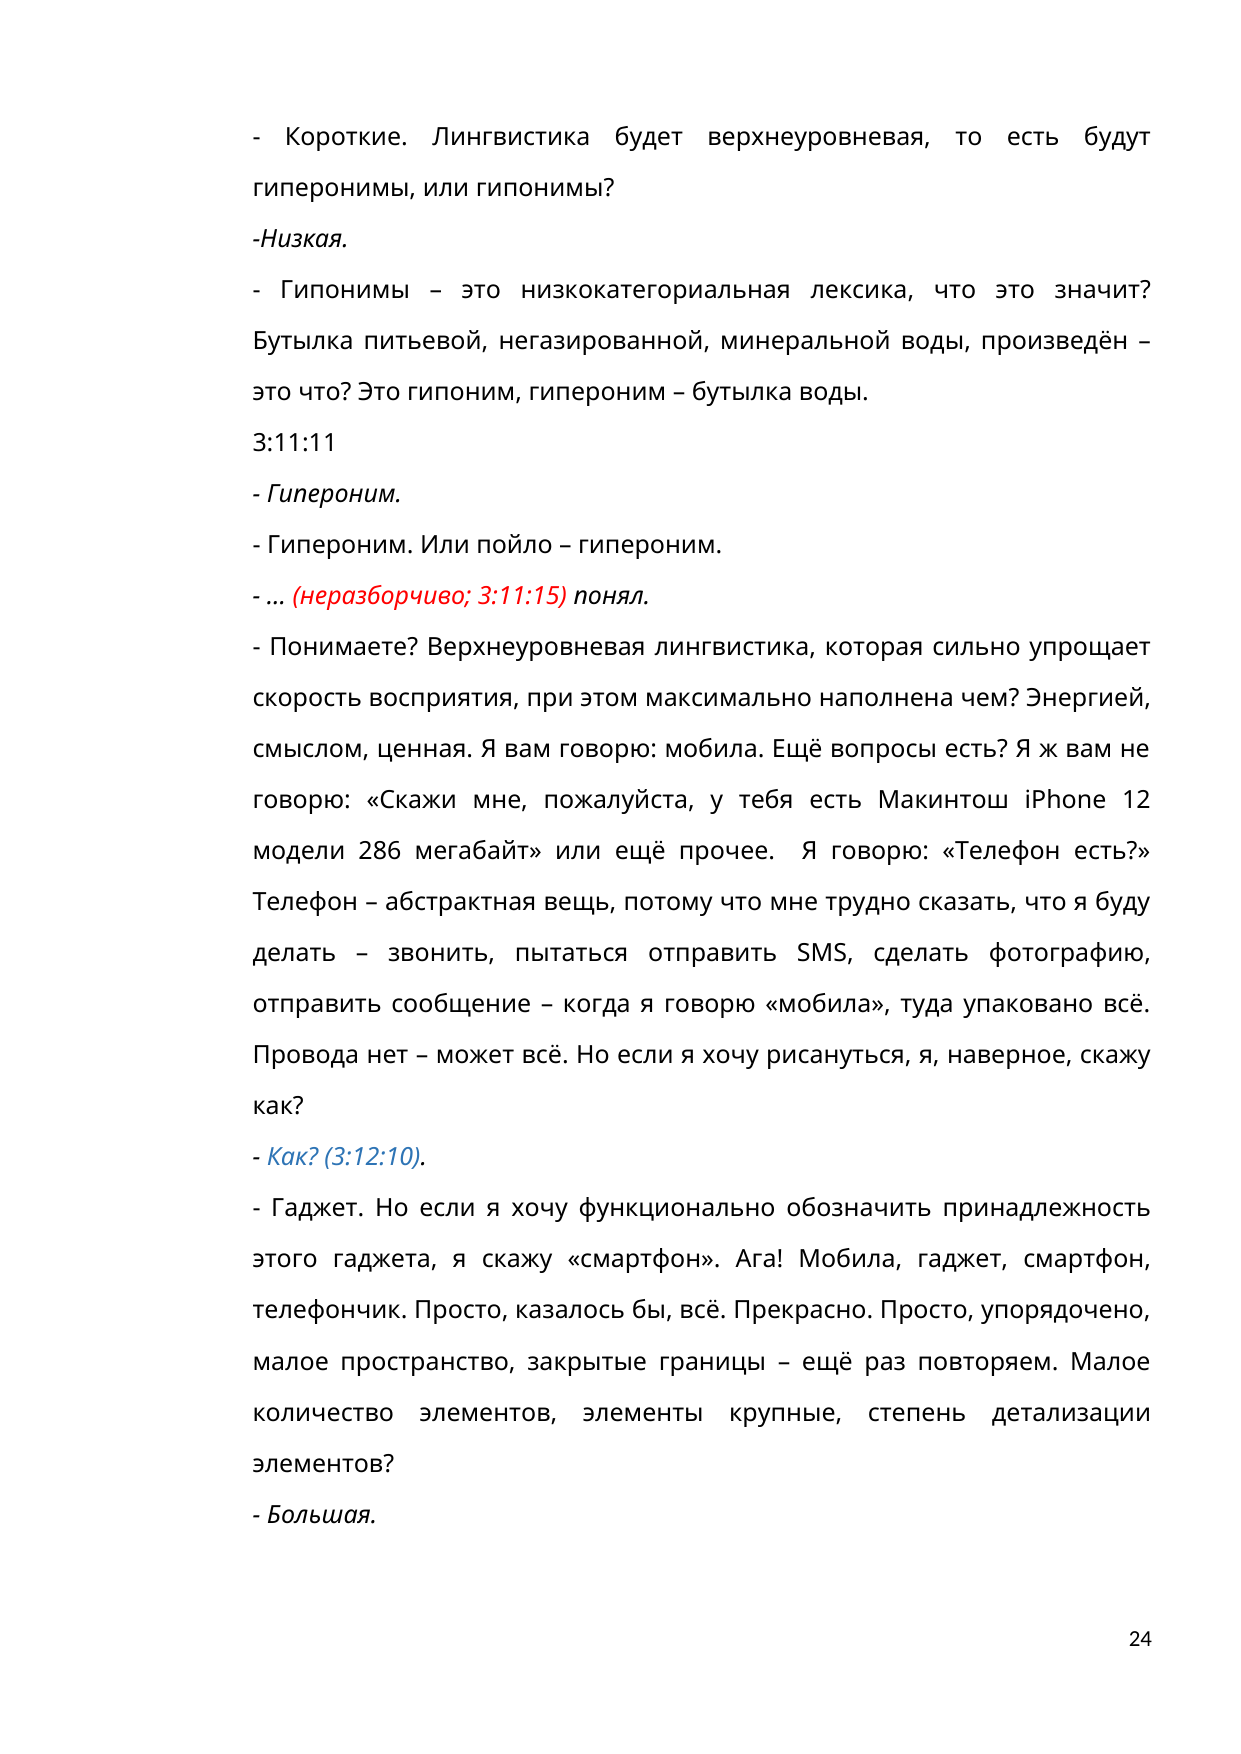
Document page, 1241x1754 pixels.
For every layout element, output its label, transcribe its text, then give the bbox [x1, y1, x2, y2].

list - Гаджет. Но если я хочу функционально обозначить принадлежность этого гаджета, я скажу «смартфон». Ага! Мобила, гаджет, смартфон, телефончик. Просто, казалось бы, всё. Прекрасно. Просто, упорядочено, малое пространство, закрытые границы – ещё раз повторяем. Малое количество элементов, элементы крупные, степень детализации элементов? [252, 1190, 1152, 1479]
list - Понимаете? Верхнеуровневая лингвистика, которая сильно упрощает скорость восприятия, при этом максимально наполнена чем? Энергией, смыслом, ценная. Я вам говорю: мобила. Ещё вопросы есть? Я ж вам не говорю: «Скажи мне, пожалуйста, у тебя есть Макинтош iPhone 12 модели 286 мегабайт» или ещё прочее. Я говорю: «Телефон есть?» Телефон – абстрактная вещь, потому что мне трудно сказать, что я буду делать – звонить, пытаться отправить SMS, сделать фотографию, отправить сообщение – когда я говорю «мобила», туда упаковано всё. Провода нет – может всё. Но если я хочу рисануться, я, наверное, скажу как? [252, 628, 1152, 1122]
list - Гипонимы – это низкокатегориальная лексика, что это значит? Бутылка питьевой, негазированной, минеральной воды, произведён – это что? Это гипоним, гипероним – бутылка воды. [252, 271, 1152, 407]
list - Гипероним. [252, 475, 1152, 509]
list - … (неразборчиво; 3:11:15) понял. [252, 577, 1152, 612]
list - Короткие. Лингвистика будет верхнеуровневая, то есть будут гиперонимы, или гипонимы? [252, 118, 1152, 203]
list -Низкая. [252, 220, 1152, 254]
list - Гипероним. Или пойло – гипероним. [252, 526, 1152, 561]
list 3:11:11 [252, 424, 1152, 458]
list - Большая. [252, 1496, 1152, 1530]
list - Как? (3:12:10). [252, 1139, 1152, 1173]
